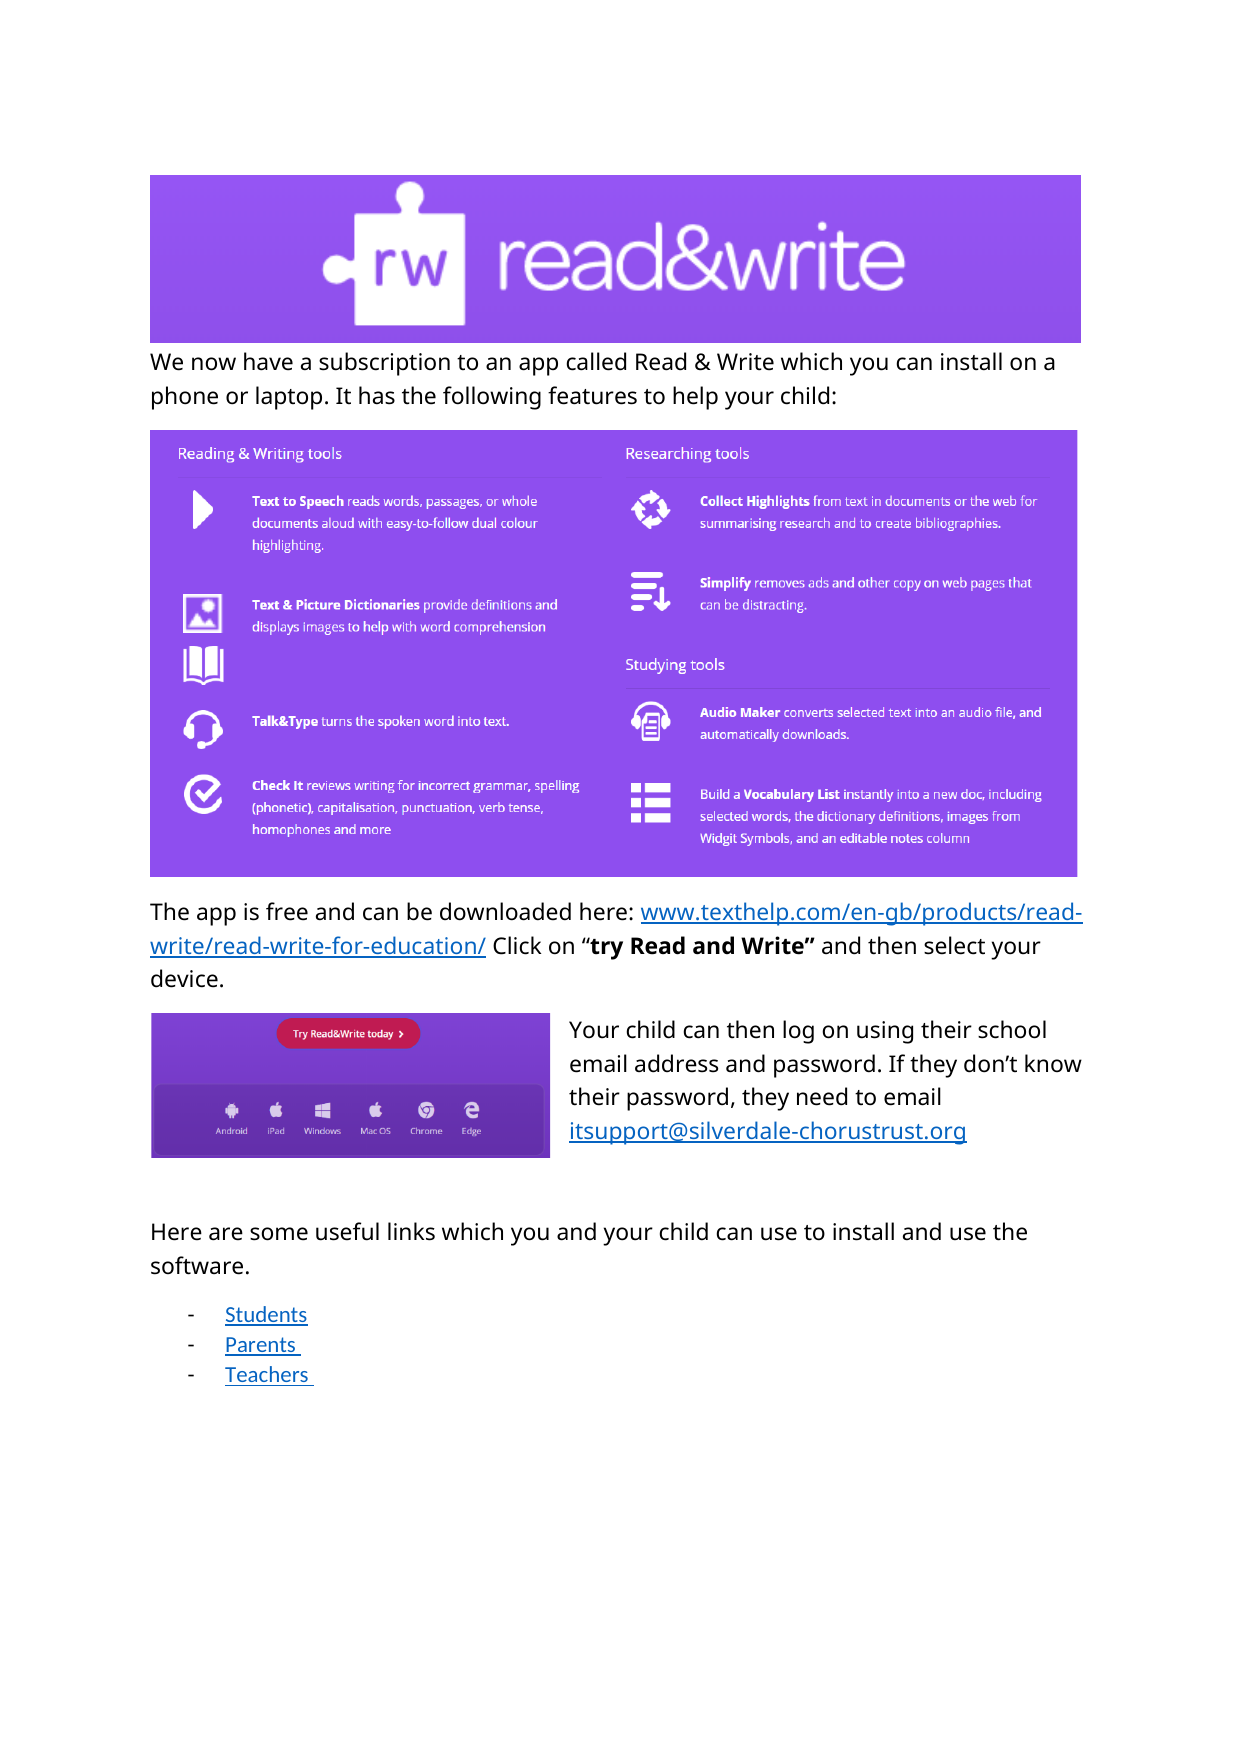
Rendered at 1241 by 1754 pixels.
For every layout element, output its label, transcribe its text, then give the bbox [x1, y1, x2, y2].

picture [150, 430, 1078, 877]
text Here are some useful links which you and your child can use to install and use the software. [150, 1216, 1090, 1281]
text The app is free and can be downloaded here: www.texthelp.com/en-gb/products/read-write/read-write-for-education/ Click on “try Read and Write” and then select your device. [150, 896, 1090, 995]
list Students [187, 1300, 1090, 1328]
text We now have a subscription to an app called Read & Write which you can install on a phone or laptop. It has the following features to help your child: [150, 346, 1090, 411]
text Your child can then log on using their school email address and password. If they don’t know their password, they need to email itsupport@silverdale-chorustrust.org [550, 1014, 1090, 1146]
list Teachers [187, 1361, 1090, 1388]
picture [150, 1013, 550, 1158]
list Parents [187, 1330, 1090, 1358]
picture [150, 175, 1081, 343]
